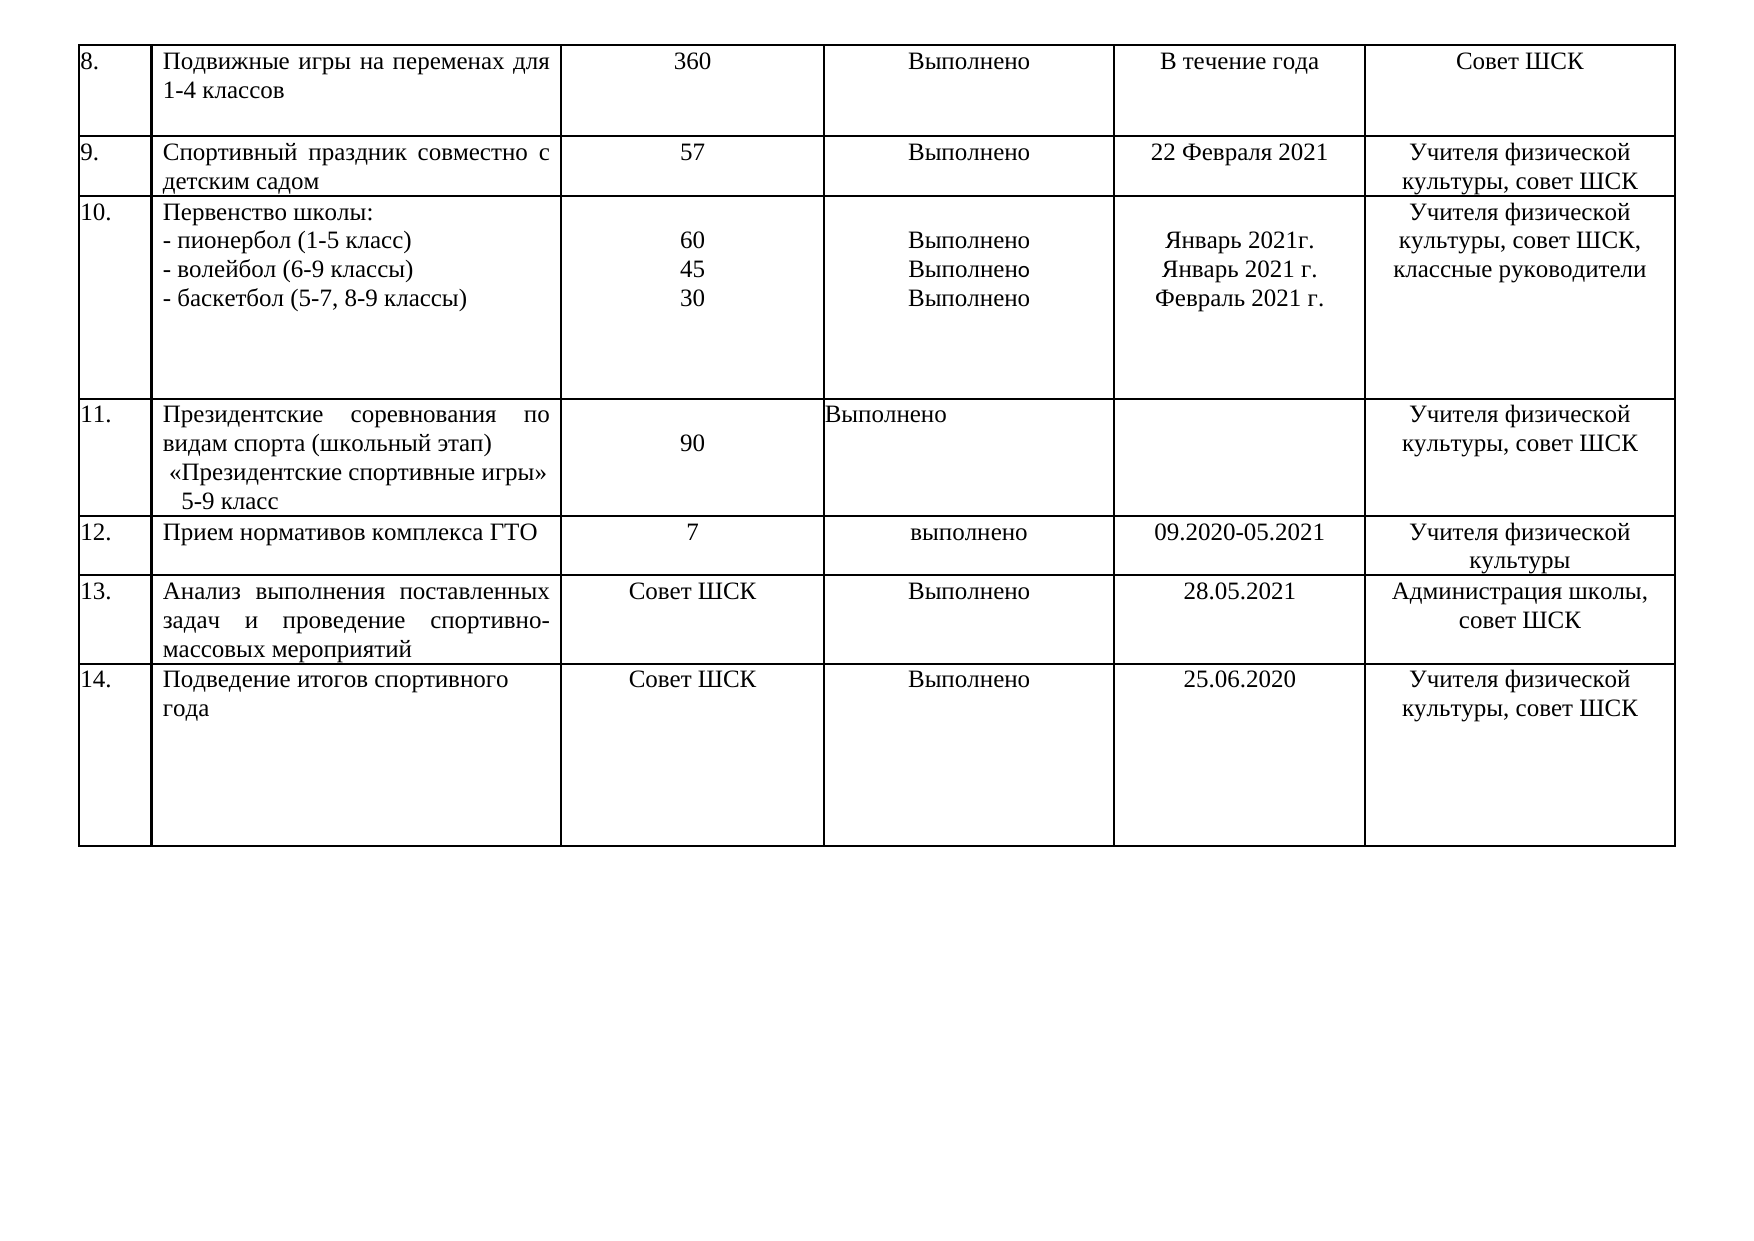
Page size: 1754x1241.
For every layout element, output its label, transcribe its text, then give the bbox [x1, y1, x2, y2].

table_cell Учителя физической культуры, совет ШСК, классные руководители [1366, 197, 1674, 397]
table_cell Учителя физической культуры, совет ШСК [1366, 137, 1674, 194]
table_cell [153, 778, 560, 845]
table_cell [825, 778, 1113, 845]
table_cell [1115, 400, 1364, 514]
table_cell [80, 576, 150, 662]
table_cell [80, 665, 150, 778]
table_cell Выполнено [825, 665, 1113, 778]
table_cell 25.06.2020 [1115, 665, 1364, 778]
table_cell Подвижные игры на переменах для 1-4 классов [153, 46, 560, 135]
table_cell Первенство школы: - пионербол (1-5 класс) - волейбол (6-9 классы) - баскетбол (5-7, 8-9 классы) [153, 197, 560, 397]
table_cell Подведение итогов спортивного года [153, 665, 560, 778]
table_cell [1115, 778, 1364, 845]
table_cell Выполнено [825, 400, 1113, 514]
table_cell [80, 778, 150, 845]
table_cell 7 [562, 517, 823, 574]
table_cell Выполнено [825, 137, 1113, 194]
table_cell Выполнено [825, 46, 1113, 135]
table_cell Совет ШСК [562, 576, 823, 662]
table_cell В течение года [1115, 46, 1364, 135]
table_cell 57 [562, 137, 823, 194]
table_cell 28.05.2021 [1115, 576, 1364, 662]
table_cell 09.2020-05.2021 [1115, 517, 1364, 574]
table_cell Президентские соревнования по видам спорта (школьный этап) «Президентские спортивные игры» 5-9 класс [153, 400, 560, 514]
table_cell 60 45 30 [562, 197, 823, 397]
table_cell Совет ШСК [562, 665, 823, 778]
table_cell Учителя физической культуры [1366, 517, 1674, 574]
table_cell [562, 778, 823, 845]
table_cell [80, 46, 150, 135]
table_cell [1366, 778, 1674, 845]
table_cell Учителя физической культуры, совет ШСК [1366, 665, 1674, 778]
table_cell [80, 517, 150, 574]
table_cell [80, 197, 150, 397]
table_cell Выполнено Выполнено Выполнено [825, 197, 1113, 397]
table_cell выполнено [825, 517, 1113, 574]
table_cell 90 [562, 400, 823, 514]
table_cell Администрация школы, совет ШСК [1366, 576, 1674, 662]
table_cell Спортивный праздник совместно с детским садом [153, 137, 560, 194]
table_cell Совет ШСК [1366, 46, 1674, 135]
table_cell 22 Февраля 2021 [1115, 137, 1364, 194]
table_cell Прием нормативов комплекса ГТО [153, 517, 560, 574]
table_cell [80, 400, 150, 514]
table_cell Учителя физической культуры, совет ШСК [1366, 400, 1674, 514]
table_cell [80, 137, 150, 194]
table_cell Выполнено [825, 576, 1113, 662]
table_cell Анализ выполнения поставленных задач и проведение спортивно-массовых мероприятий [153, 576, 560, 662]
table_cell 360 [562, 46, 823, 135]
table_cell Январь 2021г. Январь 2021 г. Февраль 2021 г. [1115, 197, 1364, 397]
